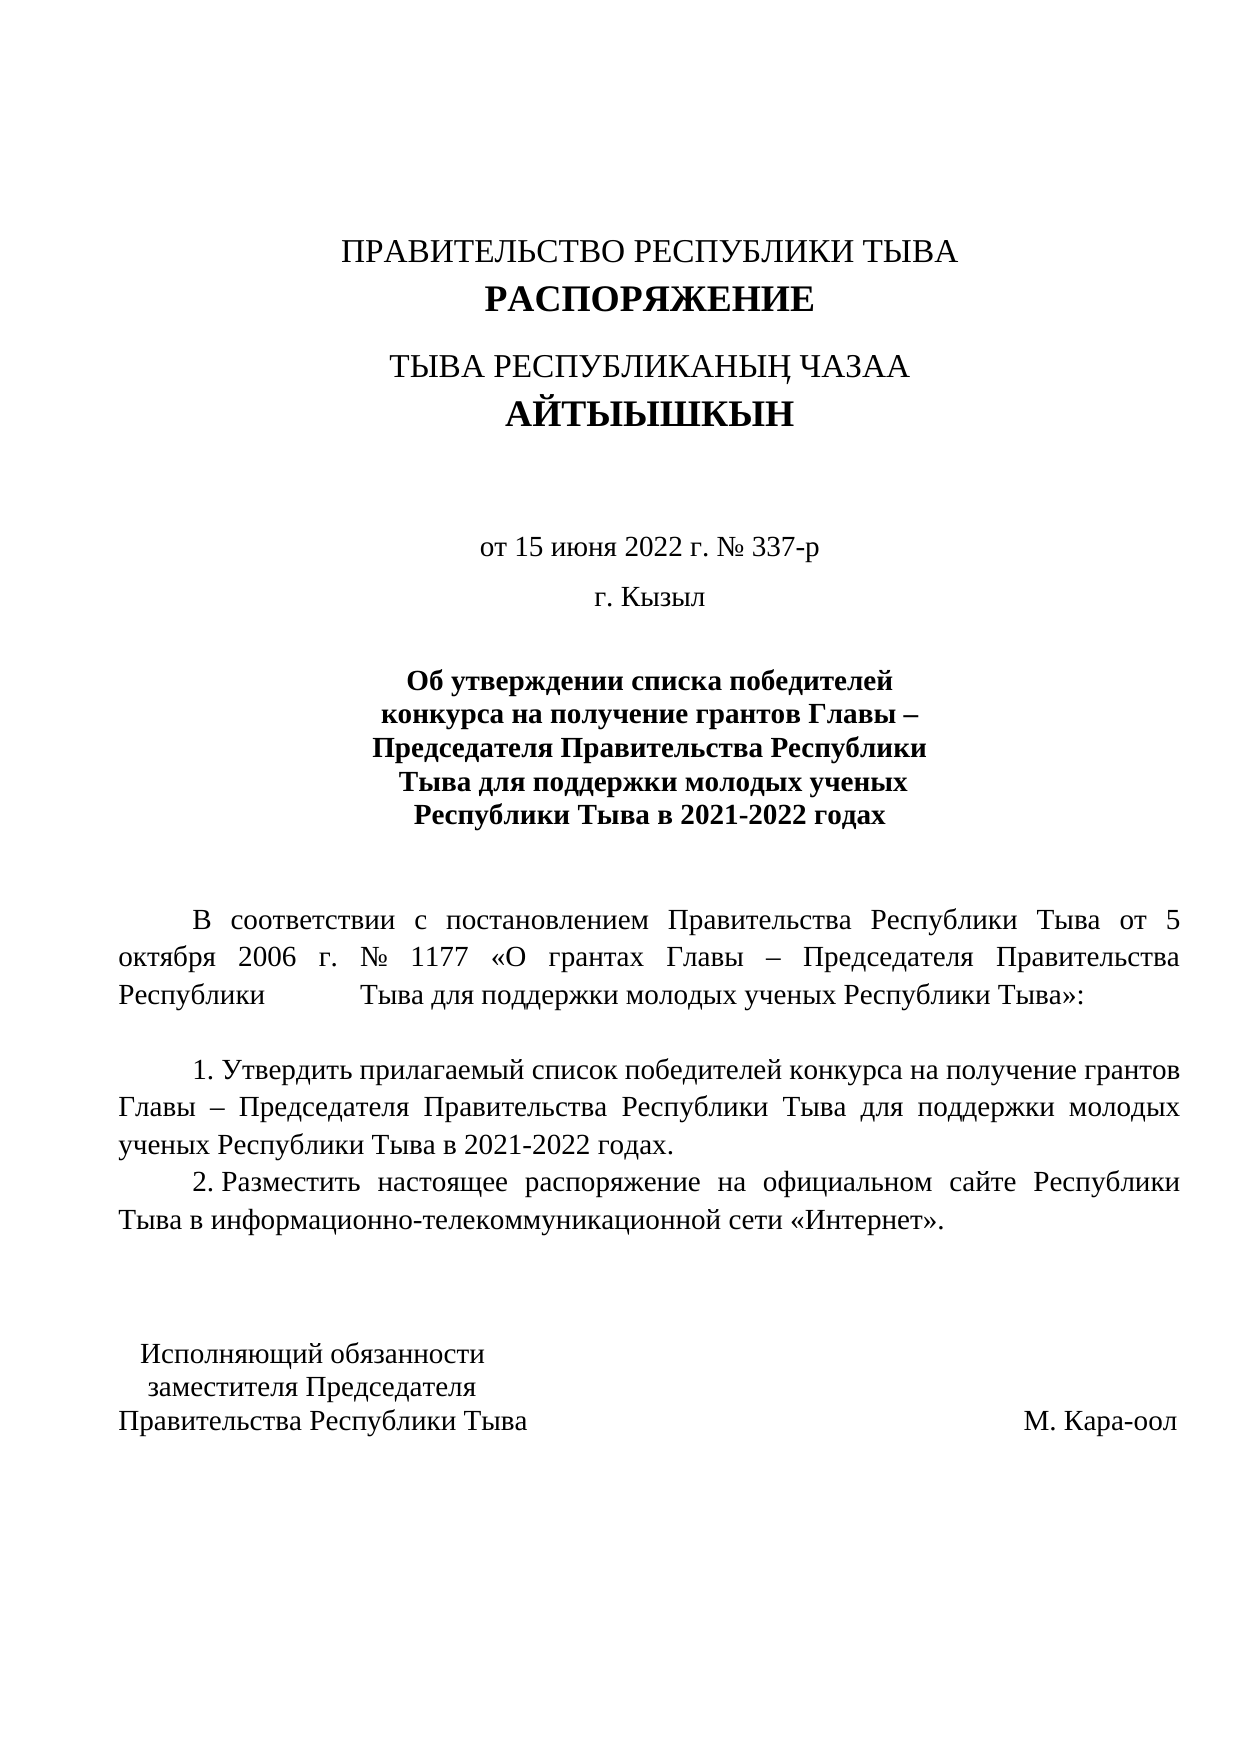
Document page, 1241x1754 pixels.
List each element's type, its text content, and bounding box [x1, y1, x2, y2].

text заместителя Председателя [118, 1369, 1181, 1403]
text г. Кызыл [118, 579, 1181, 613]
text Тыва для поддержки молодых ученых [118, 764, 1181, 797]
text от 15 июня 2022 г. № 337-р [118, 529, 1181, 562]
text В соответствии с постановлением Правительства Республики Тыва от 5 октября 2006 г. № 1177 «О грантах Главы – Председателя Правительства Республики Тыва для поддержки молодых ученых Республики Тыва»: [118, 898, 1181, 1010]
text Исполняющий обязанности [118, 1336, 1181, 1369]
text ТЫВА РЕСПУБЛИКАНЫӉ ЧАЗАА АЙТЫЫШКЫН [118, 347, 1181, 434]
text Правительства Республики Тыва М. Кара-оол [118, 1403, 1181, 1437]
list Утвердить прилагаемый список победителей конкурса на получение грантов Главы – Председателя Правительства Республики Тыва для поддержки молодых ученых Республики Тыва в 2021-2022 годах. [118, 1048, 1181, 1160]
text Республики Тыва в 2021-2022 годах [118, 797, 1181, 831]
list Разместить настоящее распоряжение на официальном сайте Республики Тыва в информационно-телекоммуникационной сети «Интернет». [118, 1160, 1181, 1235]
text конкурса на получение грантов Главы – [118, 697, 1181, 730]
text Об утверждении списка победителей [118, 663, 1181, 697]
text ПРАВИТЕЛЬСТВО РЕСПУБЛИКИ ТЫВА РАСПОРЯЖЕНИЕ [118, 231, 1181, 319]
text Председателя Правительства Республики [118, 730, 1181, 764]
